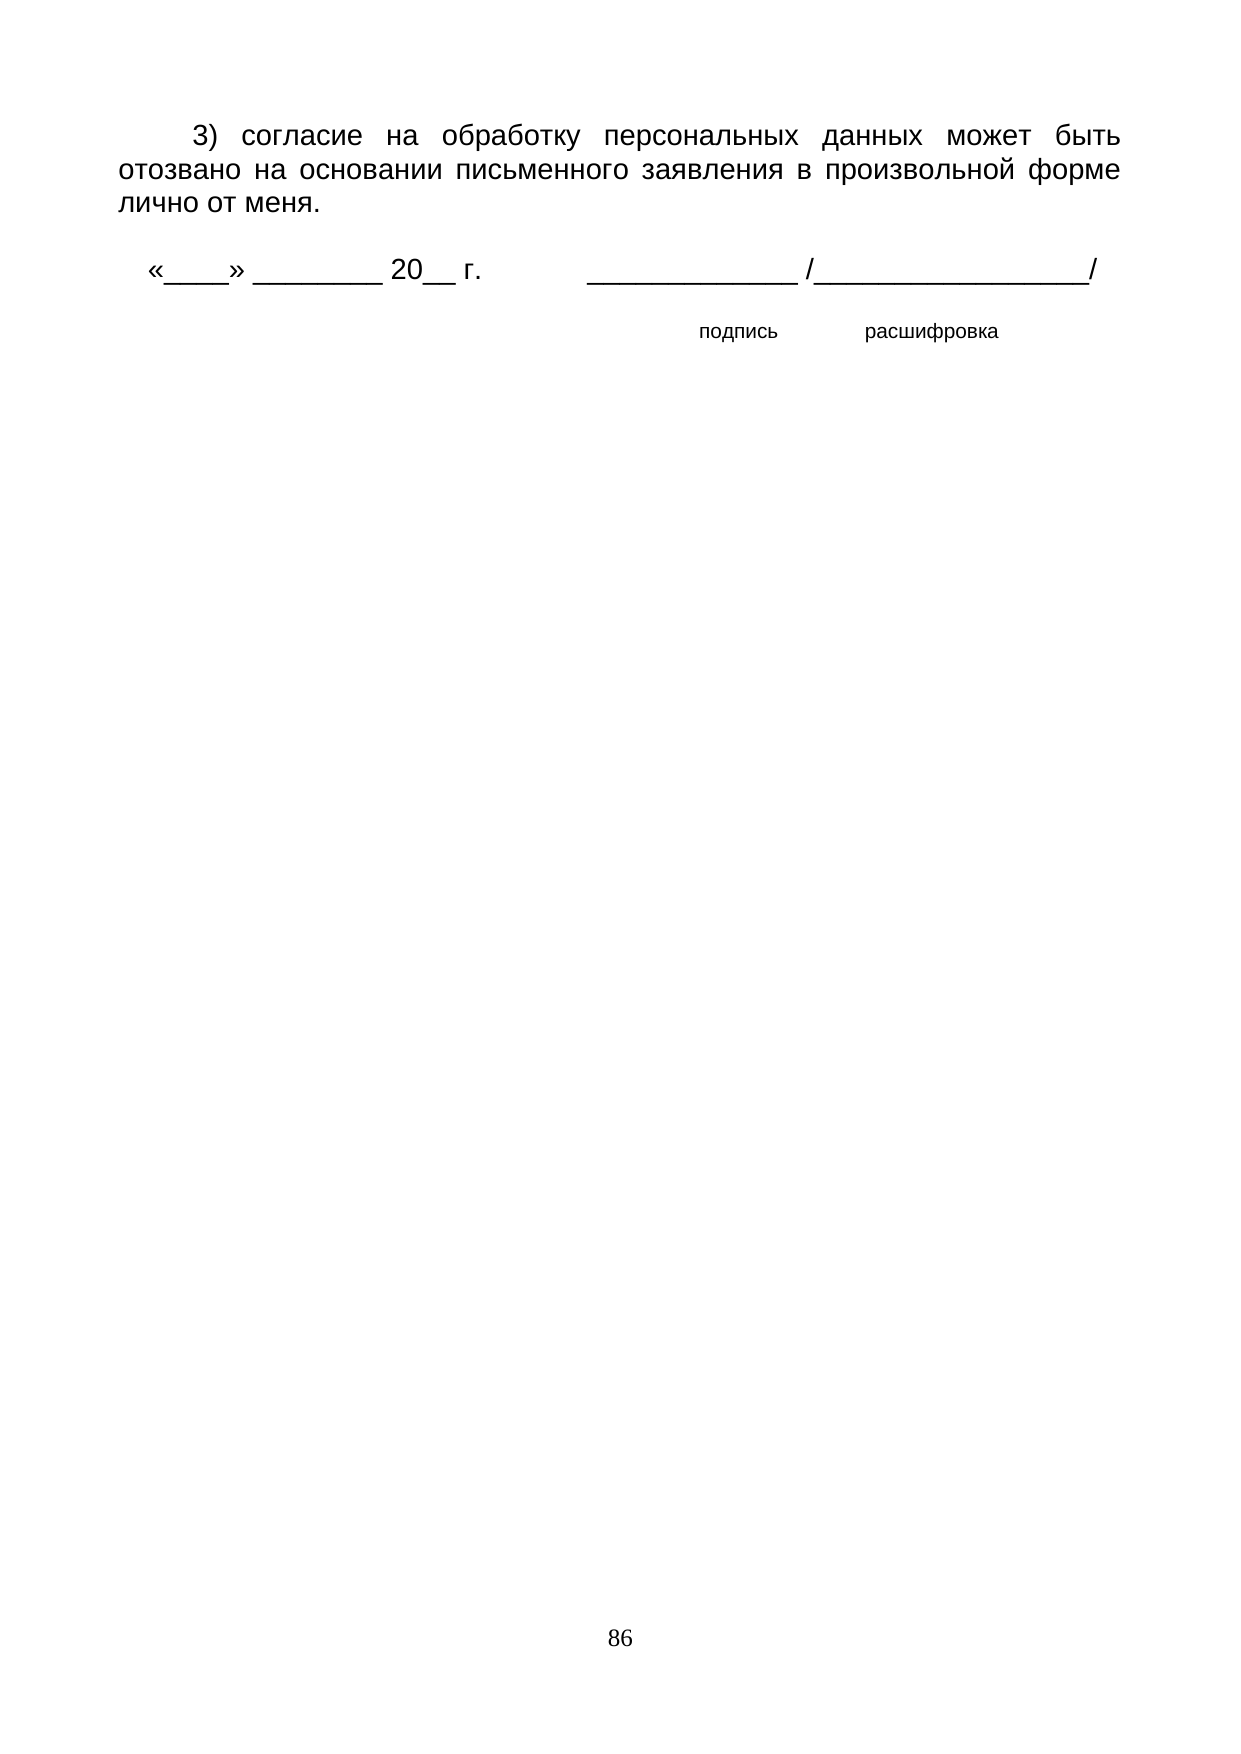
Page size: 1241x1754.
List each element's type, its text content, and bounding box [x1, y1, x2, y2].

text подпись расшифровка [487, 319, 1122, 343]
text 3) согласие на обработку персональных данных может быть отозвано на основании письменного заявления в произвольной форме лично от меня. [118, 118, 1122, 219]
text «____» ________ 20__ г. _____________ /_________________/ [118, 252, 1122, 286]
